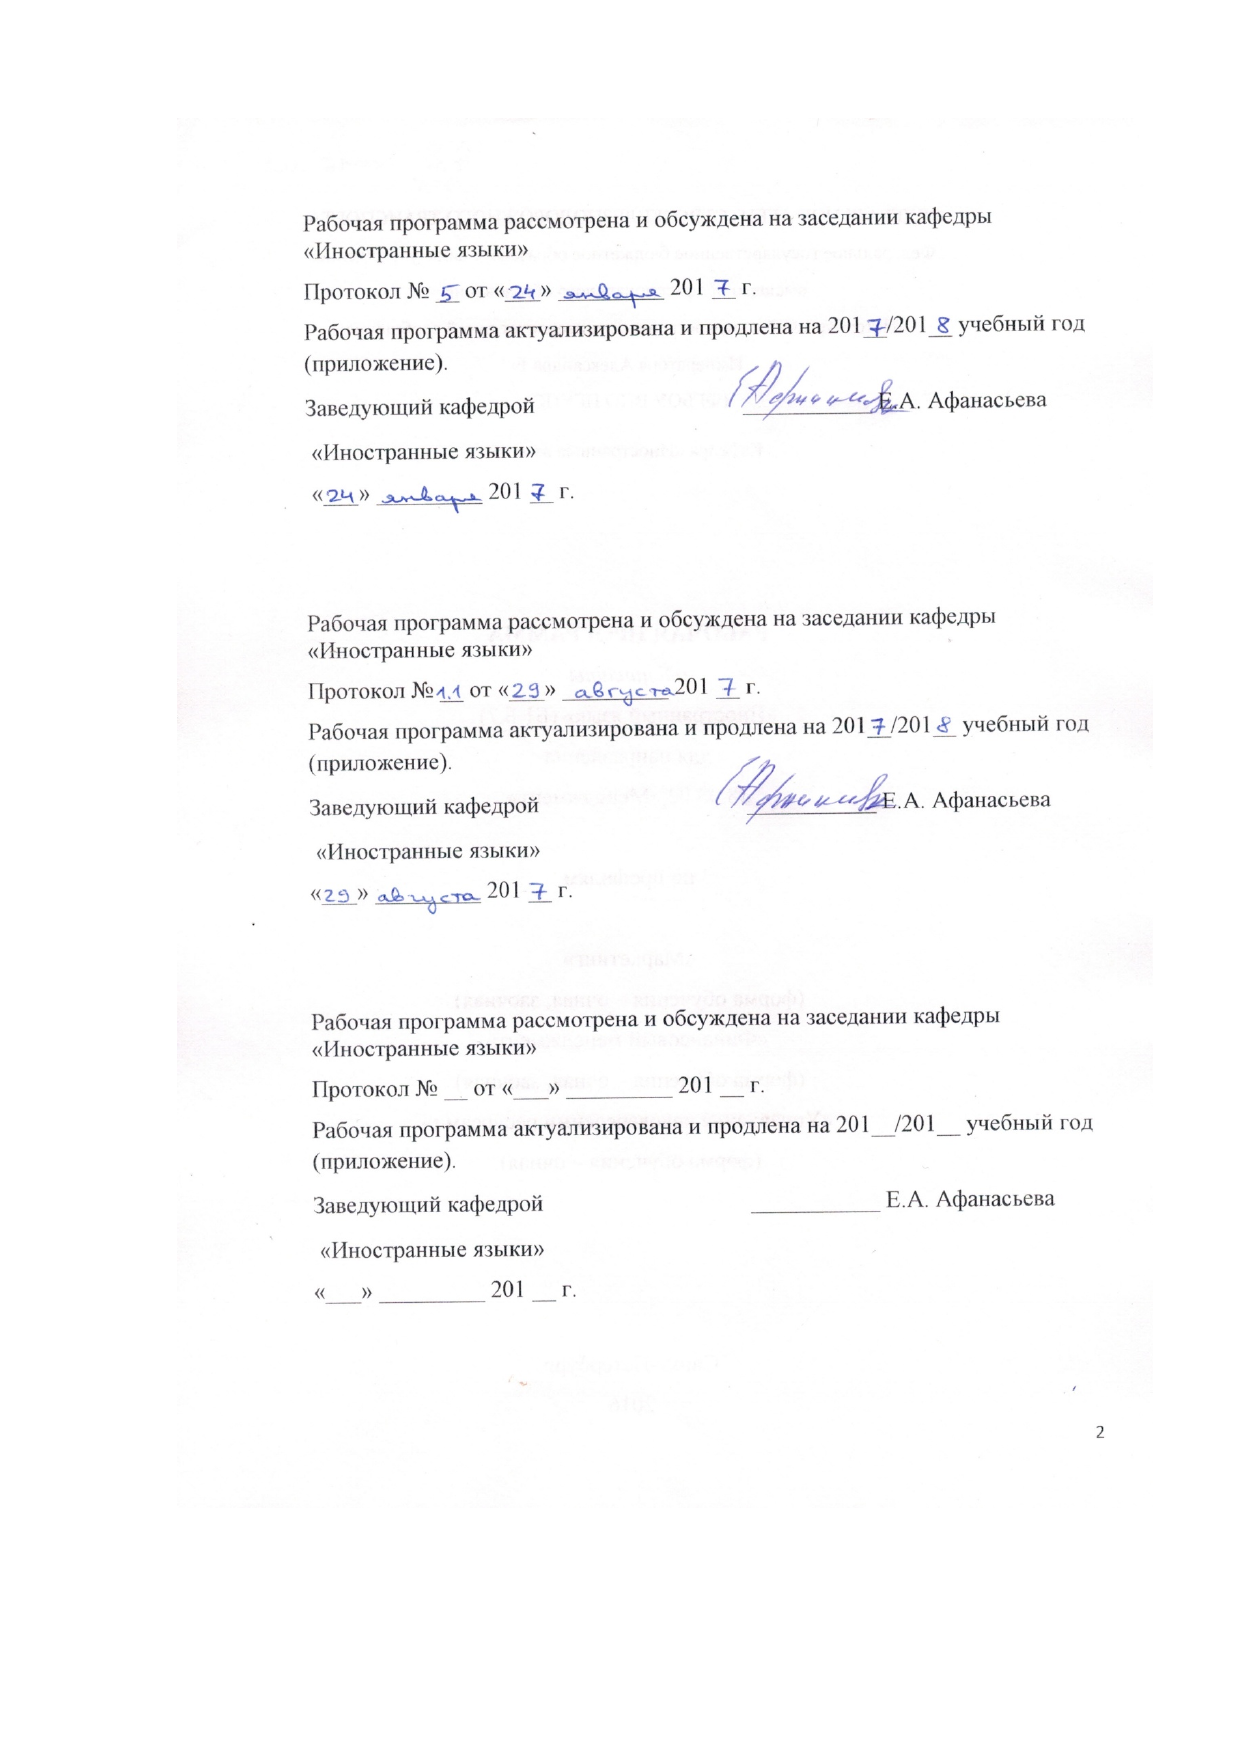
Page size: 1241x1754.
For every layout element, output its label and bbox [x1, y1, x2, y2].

picture [177, 118, 1153, 1508]
